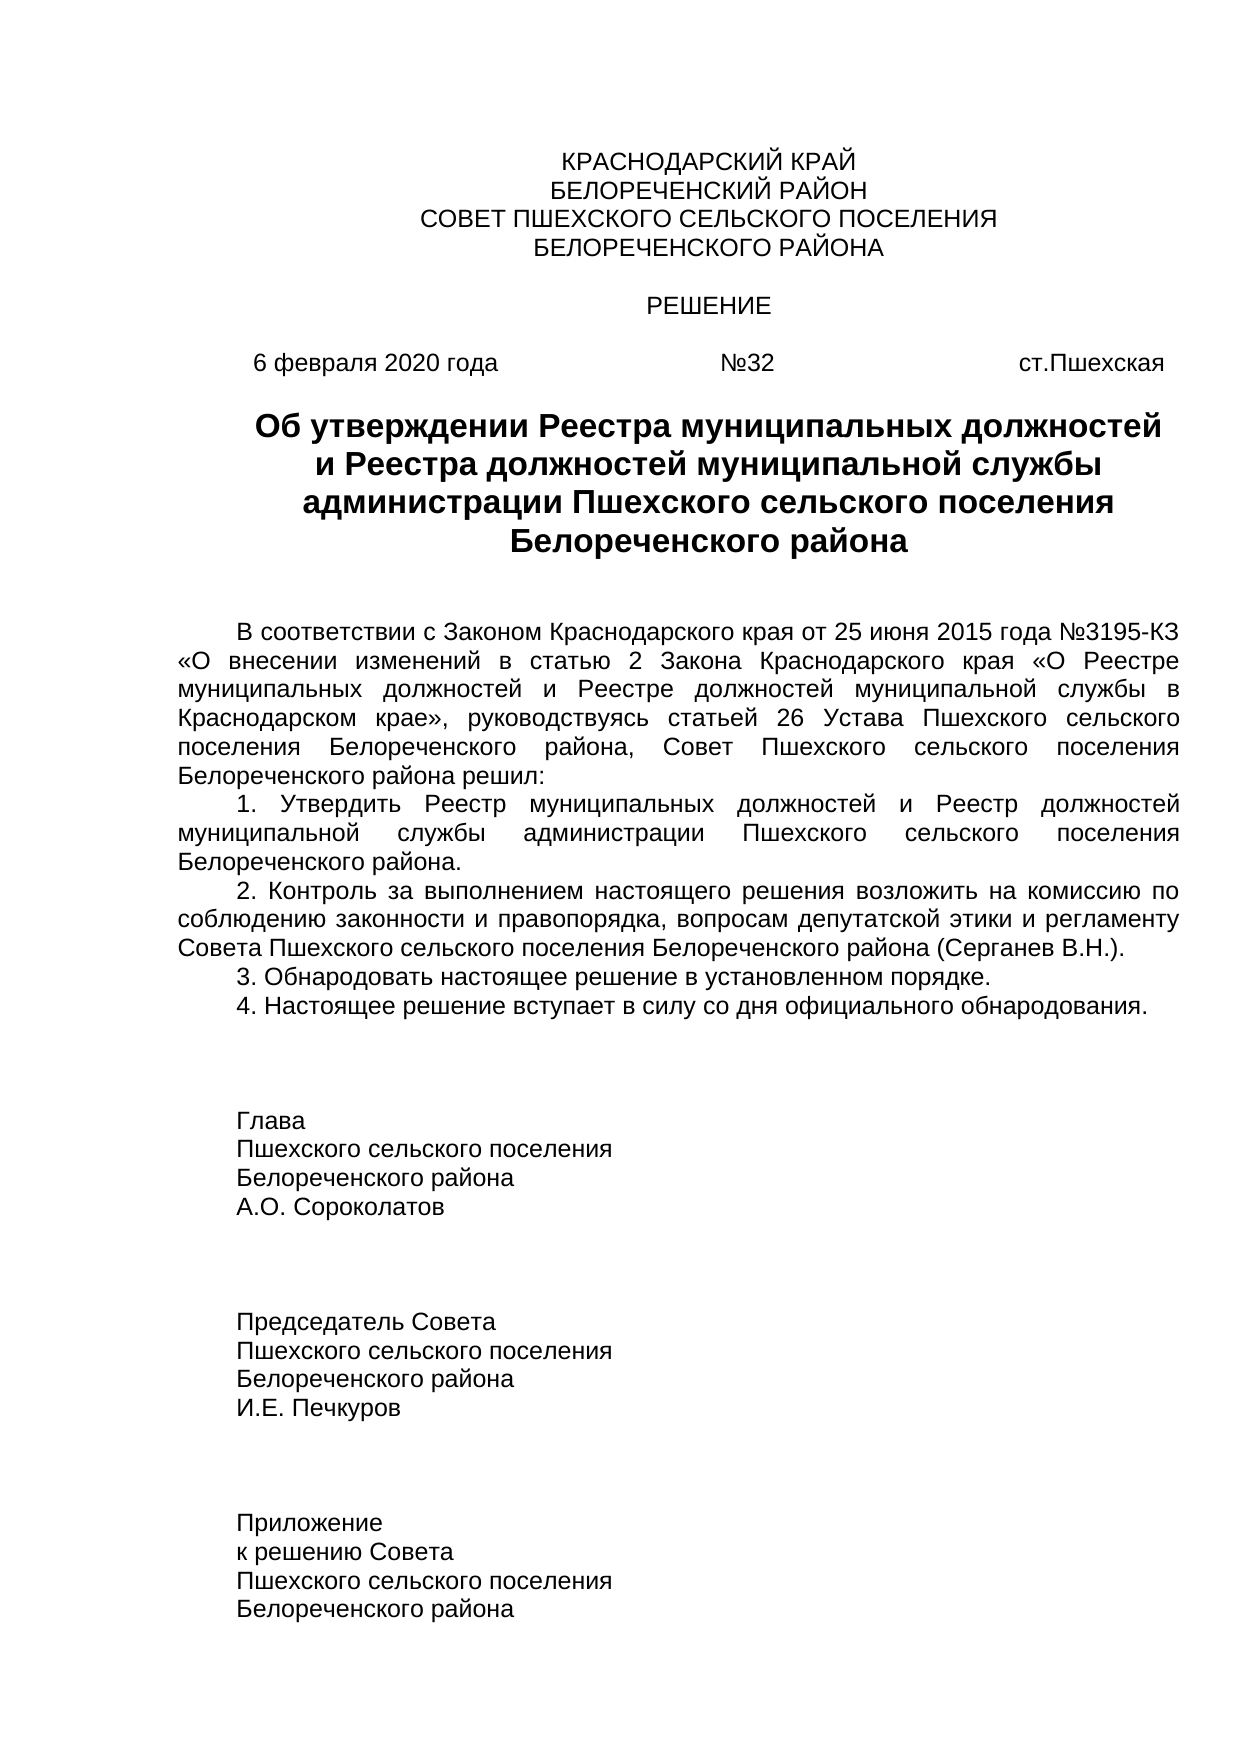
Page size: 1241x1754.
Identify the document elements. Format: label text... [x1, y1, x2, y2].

text Пшехского сельского поселения [177, 1134, 1181, 1163]
text СОВЕТ ПШЕХСКОГО СЕЛЬСКОГО ПОСЕЛЕНИЯ [177, 204, 1181, 233]
text Пшехского сельского поселения [177, 1566, 1181, 1594]
text Пшехского сельского поселения [177, 1336, 1181, 1364]
text к решению Совета [177, 1537, 1181, 1566]
text И.Е. Печкуров [177, 1393, 1181, 1422]
text 3. Обнародовать настоящее решение в установленном порядке. [177, 962, 1181, 991]
text Председатель Совета [177, 1307, 1181, 1336]
text В соответствии с Законом Краснодарского края от 25 июня 2015 года №3195-КЗ «О внесении изменений в статью 2 Закона Краснодарского края «О Реестре муниципальных должностей и Реестре должностей муниципальной службы в Краснодарском крае», руководствуясь статьей 26 Устава Пшехского сельского поселения Белореченского района, Совет Пшехского сельского поселения Белореченского района решил: [177, 617, 1181, 789]
text Глава [177, 1106, 1181, 1134]
subtitle и Реестра должностей муниципальной службы [177, 444, 1181, 482]
text РЕШЕНИЕ [177, 291, 1181, 319]
text 4. Настоящее решение вступает в силу со дня официального обнародования. [177, 991, 1181, 1019]
text БЕЛОРЕЧЕНСКИЙ РАЙОН [177, 176, 1181, 204]
subtitle Об утверждении Реестра муниципальных должностей [177, 406, 1181, 444]
text Белореченского района [177, 1364, 1181, 1393]
text Приложение [177, 1508, 1181, 1537]
subtitle Белореченского района [177, 521, 1181, 559]
text Белореченского района [177, 1594, 1181, 1623]
text КРАСНОДАРСКИЙ КРАЙ [177, 147, 1181, 176]
text 6 февраля 2020 года №32 ст.Пшехская [177, 348, 1181, 377]
text А.О. Сороколатов [177, 1192, 1181, 1221]
text БЕЛОРЕЧЕНСКОГО РАЙОНА [177, 233, 1181, 262]
subtitle администрации Пшехского сельского поселения [177, 482, 1181, 521]
text Белореченского района [177, 1163, 1181, 1192]
text 2. Контроль за выполнением настоящего решения возложить на комиссию по соблюдению законности и правопорядка, вопросам депутатской этики и регламенту Совета Пшехского сельского поселения Белореченского района (Серганев В.Н.). [177, 876, 1181, 962]
text 1. Утвердить Реестр муниципальных должностей и Реестр должностей муниципальной службы администрации Пшехского сельского поселения Белореченского района. [177, 789, 1181, 876]
